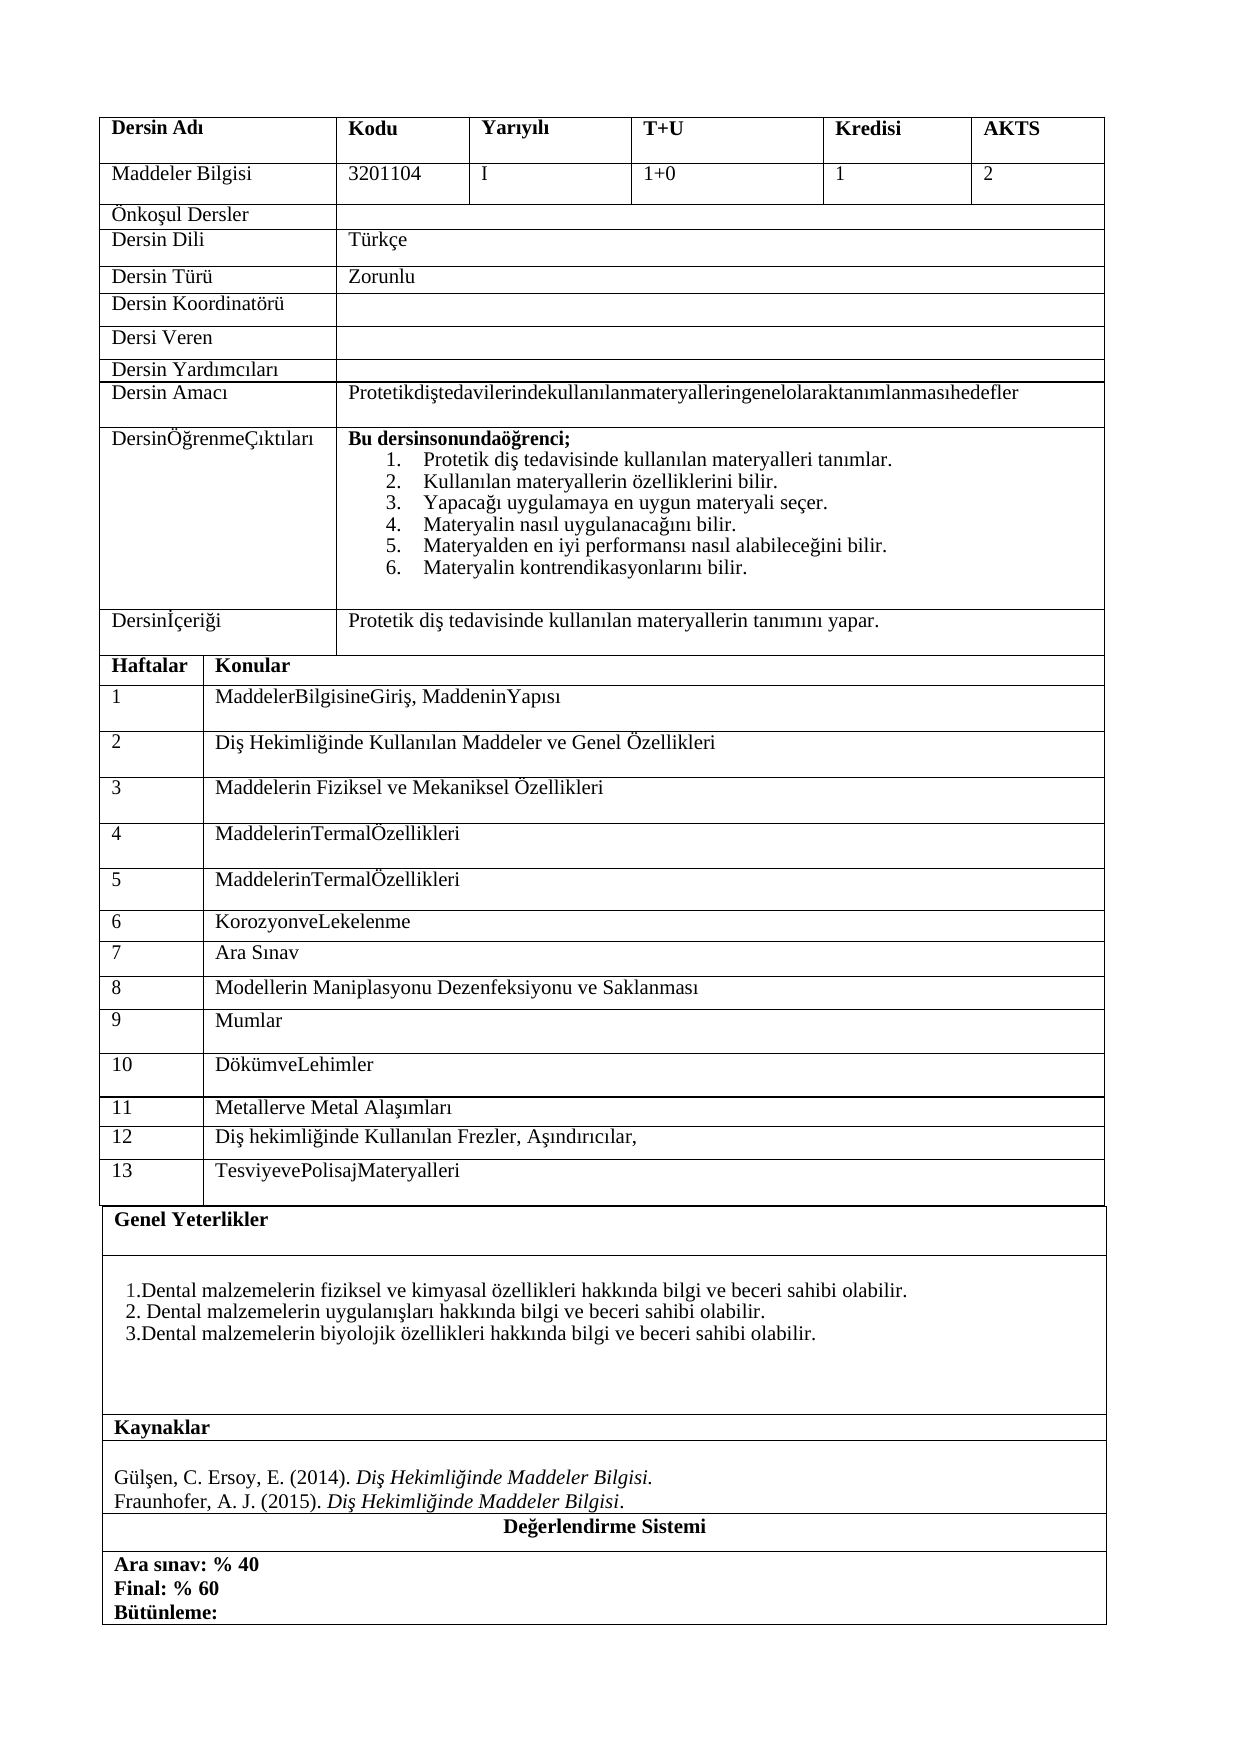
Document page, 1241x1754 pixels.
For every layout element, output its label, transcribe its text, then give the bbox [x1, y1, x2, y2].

table_cell 2 [972, 164, 1104, 203]
table_cell 3 [100, 778, 203, 823]
table_cell MaddelerBilgisineGiriş, MaddeninYapısı [204, 686, 1104, 731]
table_cell DersinÖğrenmeÇıktıları [100, 428, 336, 609]
table_cell Protetik diş tedavisinde kullanılan materyallerin tanımını yapar. [337, 610, 1104, 655]
table_cell Dersinİçeriği [100, 610, 336, 655]
table_cell Maddelerin Fiziksel ve Mekaniksel Özellikleri [204, 778, 1104, 823]
table_cell Ara Sınav [204, 942, 1104, 976]
table_cell [337, 360, 1104, 381]
table_cell Dersin Türü [100, 267, 336, 293]
table_cell KorozyonveLekelenme [204, 911, 1104, 941]
table_cell Gülşen, C. Ersoy, E. (2014). Diş Hekimliğinde Maddeler Bilgisi. Fraunhofer, A. J. (2015). Diş Hekimliğinde Maddeler Bilgisi. [103, 1441, 1106, 1513]
table_cell Kaynaklar [103, 1415, 1106, 1440]
table_cell 3201104 [337, 164, 469, 203]
table_cell Modellerin Maniplasyonu Dezenfeksiyonu ve Saklanması [204, 977, 1104, 1009]
table_cell Ara sınav: % 40 Final: % 60 Bütünleme: [103, 1552, 1106, 1624]
table_cell [337, 294, 1104, 326]
table_cell 10 [100, 1054, 203, 1096]
table_cell 8 [100, 977, 203, 1009]
table_cell MaddelerinTermalÖzellikleri [204, 824, 1104, 868]
table_header T+U [632, 118, 823, 163]
table_cell Protetikdiştedavilerindekullanılanmateryalleringenelolaraktanımlanmasıhedefler [337, 383, 1104, 427]
table_header Dersin Adı [100, 118, 336, 163]
table_cell Dersi Veren [100, 327, 336, 359]
table_header Kredisi [824, 118, 971, 163]
table_cell Bu dersinsonundaöğrenci; Protetik diş tedavisinde kullanılan materyalleri tanımlar. Kullanılan materyallerin özelliklerini bilir. Yapacağı uygulamaya en uygun materyali seçer. Materyalin nasıl uygulanacağını bilir. Materyalden en iyi performansı nasıl alabileceğini bilir. Materyalin kontrendikasyonlarını bilir. [337, 428, 1104, 609]
table_cell 6 [100, 911, 203, 941]
table_cell Değerlendirme Sistemi [103, 1514, 1106, 1551]
table_cell Mumlar [204, 1010, 1104, 1053]
table_cell 11 [100, 1098, 203, 1126]
table_cell 1 [824, 164, 971, 203]
table_cell 7 [100, 942, 203, 976]
table_header Kodu [337, 118, 469, 163]
table_cell TesviyevePolisajMateryalleri [204, 1160, 1104, 1205]
table_cell Diş hekimliğinde Kullanılan Frezler, Aşındırıcılar, [204, 1127, 1104, 1159]
table_cell 1.Dental malzemelerin fiziksel ve kimyasal özellikleri hakkında bilgi ve beceri sahibi olabilir. 2. Dental malzemelerin uygulanışları hakkında bilgi ve beceri sahibi olabilir. 3.Dental malzemelerin biyolojik özellikleri hakkında bilgi ve beceri sahibi olabilir. [103, 1256, 1106, 1414]
table_cell 2 [100, 732, 203, 777]
table_cell Dersin Koordinatörü [100, 294, 336, 326]
table_cell Dersin Amacı [100, 383, 336, 427]
table_cell 1 [100, 686, 203, 731]
table_cell [337, 205, 1104, 228]
table_cell 5 [100, 869, 203, 910]
table_header AKTS [972, 118, 1104, 163]
table_cell 13 [100, 1160, 203, 1205]
table_cell Maddeler Bilgisi [100, 164, 336, 203]
table_cell I [470, 164, 631, 203]
table_cell Önkoşul Dersler [100, 205, 336, 228]
table_header Yarıyılı [470, 118, 631, 163]
table_cell Haftalar [100, 656, 203, 685]
table_cell Konular [204, 656, 1104, 685]
table_cell DökümveLehimler [204, 1054, 1104, 1096]
table_header Genel Yeterlikler [103, 1207, 1106, 1255]
table_cell 4 [100, 824, 203, 868]
table_cell MaddelerinTermalÖzellikleri [204, 869, 1104, 910]
table_cell 9 [100, 1010, 203, 1053]
table_cell Diş Hekimliğinde Kullanılan Maddeler ve Genel Özellikleri [204, 732, 1104, 777]
table_cell [337, 327, 1104, 359]
table_cell Metallerve Metal Alaşımları [204, 1098, 1104, 1126]
table_cell 12 [100, 1127, 203, 1159]
table_cell 1+0 [632, 164, 823, 203]
table_cell Dersin Dili [100, 230, 336, 266]
table_cell Dersin Yardımcıları [100, 360, 336, 381]
table_cell Türkçe [337, 230, 1104, 266]
table_cell Zorunlu [337, 267, 1104, 293]
